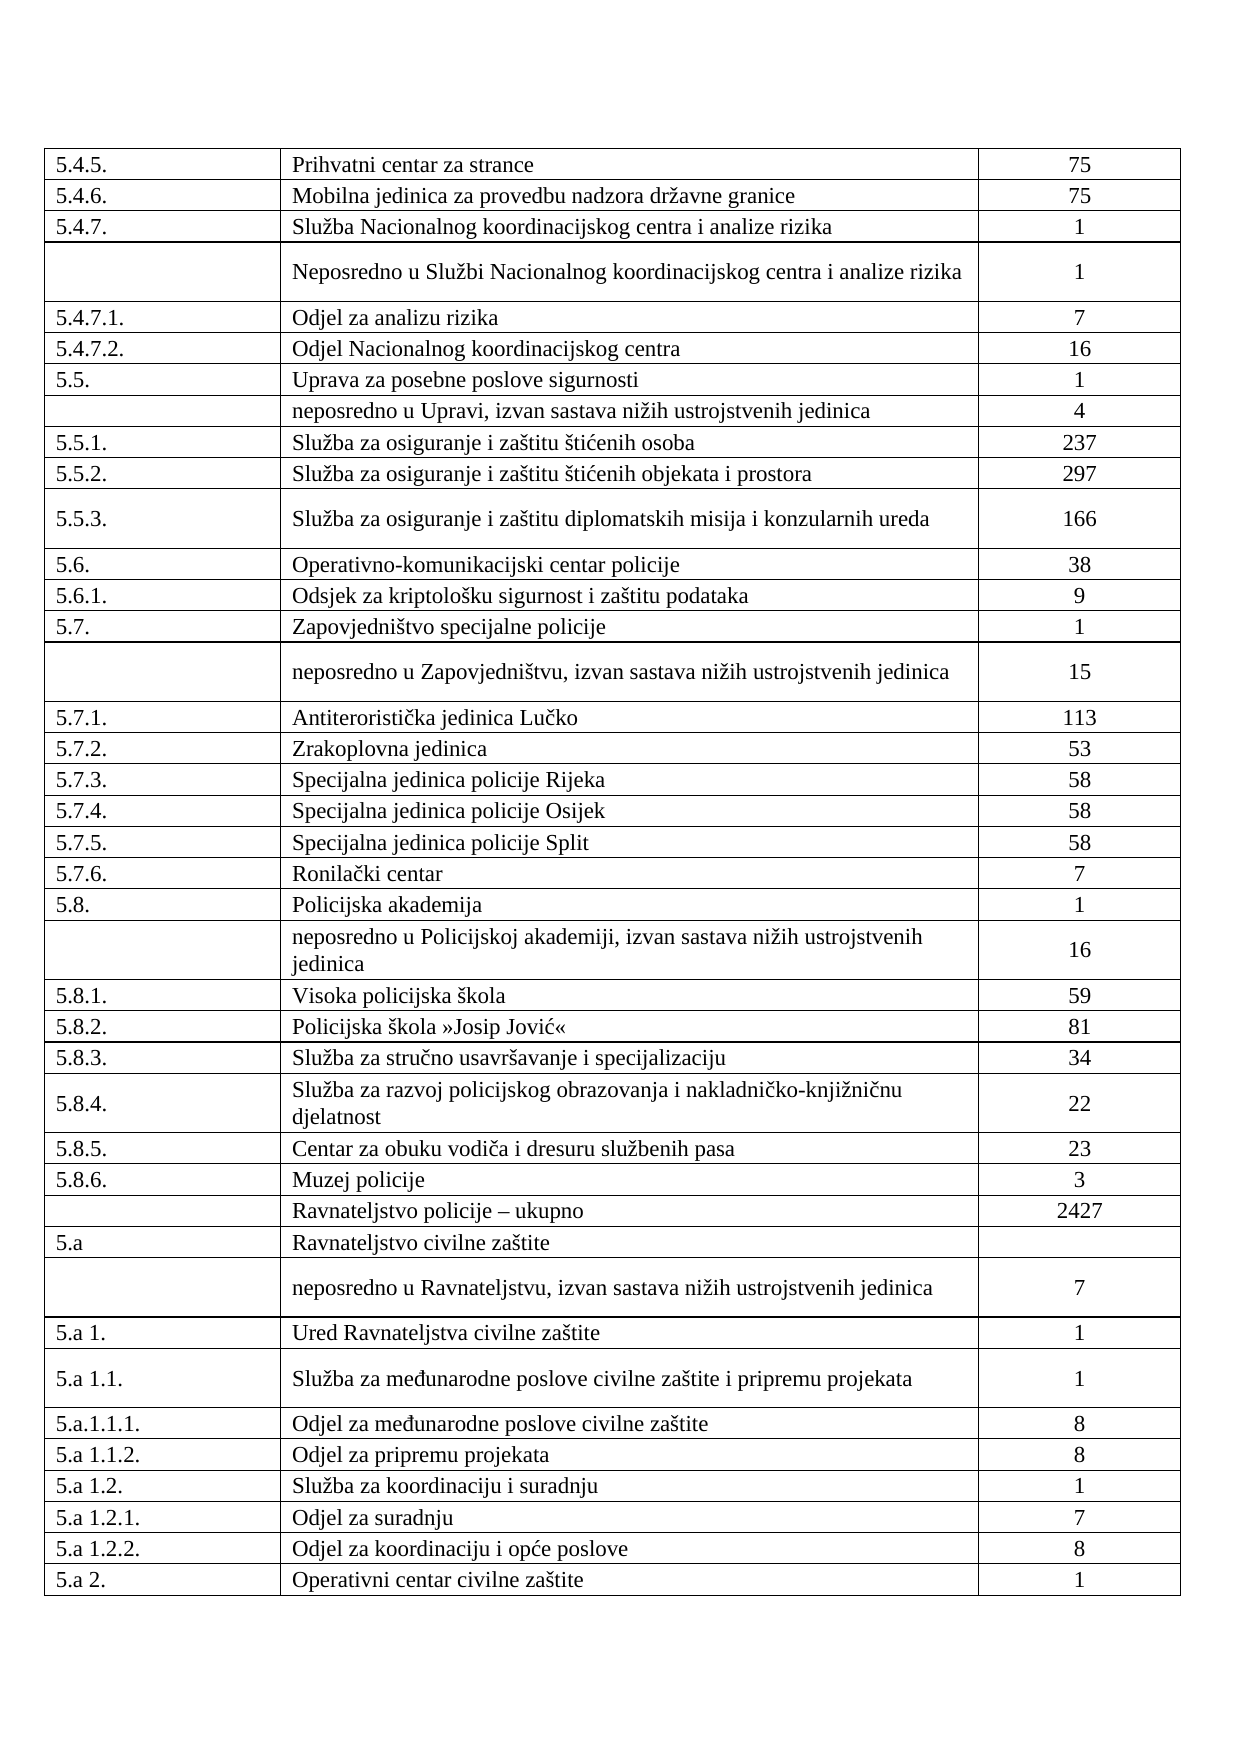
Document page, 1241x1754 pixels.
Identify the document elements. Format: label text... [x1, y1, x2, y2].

table_cell 3 [979, 1164, 1180, 1194]
table_cell 5.a 1.1.2. [45, 1439, 280, 1469]
table_cell Operativni centar civilne zaštite [281, 1564, 978, 1594]
table_cell 5.5.3. [45, 489, 280, 548]
table_cell 5.8.6. [45, 1164, 280, 1194]
table_cell 59 [979, 980, 1180, 1010]
table_cell Služba Nacionalnog koordinacijskog centra i analize rizika [281, 211, 978, 241]
table_cell 1 [979, 1471, 1180, 1501]
table_cell Služba za osiguranje i zaštitu štićenih objekata i prostora [281, 458, 978, 488]
table_cell 237 [979, 427, 1180, 457]
table_cell Odjel Nacionalnog koordinacijskog centra [281, 333, 978, 363]
table_cell Odjel za koordinaciju i opće poslove [281, 1533, 978, 1563]
table_cell neposredno u Zapovjedništvu, izvan sastava nižih ustrojstvenih jedinica [281, 643, 978, 701]
table_cell [45, 243, 280, 301]
table_cell 5.4.7.1. [45, 302, 280, 332]
table_cell 5.5.2. [45, 458, 280, 488]
table_cell Visoka policijska škola [281, 980, 978, 1010]
table_cell 5.8. [45, 889, 280, 919]
table_cell [45, 1258, 280, 1316]
table_cell 5.5.1. [45, 427, 280, 457]
table_cell 5.a 1.1. [45, 1349, 280, 1407]
table_cell 1 [979, 364, 1180, 394]
table_cell [45, 1196, 280, 1226]
table_cell 1 [979, 611, 1180, 641]
table_cell 58 [979, 796, 1180, 826]
table_cell 5.8.5. [45, 1133, 280, 1163]
table_cell 1 [979, 1349, 1180, 1407]
table_cell 81 [979, 1011, 1180, 1041]
table_cell 5.6.1. [45, 580, 280, 610]
table_cell 5.7.4. [45, 796, 280, 826]
table_cell Specijalna jedinica policije Rijeka [281, 764, 978, 794]
table_cell Specijalna jedinica policije Osijek [281, 796, 978, 826]
table_cell Odjel za međunarodne poslove civilne zaštite [281, 1408, 978, 1438]
table_cell 75 [979, 149, 1180, 179]
table_cell Odsjek za kriptološku sigurnost i zaštitu podataka [281, 580, 978, 610]
table_cell 5.4.7.2. [45, 333, 280, 363]
table_cell Centar za obuku vodiča i dresuru službenih pasa [281, 1133, 978, 1163]
table_cell 7 [979, 1258, 1180, 1316]
table_cell [45, 921, 280, 979]
table_cell 5.a 2. [45, 1564, 280, 1594]
table_cell 1 [979, 1564, 1180, 1594]
table_cell 5.4.7. [45, 211, 280, 241]
table_cell 16 [979, 921, 1180, 979]
table_cell Prihvatni centar za strance [281, 149, 978, 179]
table_cell Odjel za suradnju [281, 1502, 978, 1532]
table_cell 8 [979, 1408, 1180, 1438]
table_cell 5.8.2. [45, 1011, 280, 1041]
table_cell 5.7.6. [45, 858, 280, 888]
table_cell neposredno u Ravnateljstvu, izvan sastava nižih ustrojstvenih jedinica [281, 1258, 978, 1316]
table_cell 7 [979, 302, 1180, 332]
table_cell Mobilna jedinica za provedbu nadzora državne granice [281, 180, 978, 210]
table_cell Ured Ravnateljstva civilne zaštite [281, 1318, 978, 1348]
table_cell Ravnateljstvo policije – ukupno [281, 1196, 978, 1226]
table_cell 4 [979, 396, 1180, 426]
table_cell 5.4.5. [45, 149, 280, 179]
table_cell 34 [979, 1043, 1180, 1073]
table_cell Služba za osiguranje i zaštitu štićenih osoba [281, 427, 978, 457]
table_cell 297 [979, 458, 1180, 488]
table_cell Služba za osiguranje i zaštitu diplomatskih misija i konzularnih ureda [281, 489, 978, 548]
table_cell 16 [979, 333, 1180, 363]
table_cell 5.8.1. [45, 980, 280, 1010]
table_cell Muzej policije [281, 1164, 978, 1194]
table_cell Antiteroristička jedinica Lučko [281, 702, 978, 732]
table_cell 113 [979, 702, 1180, 732]
table_cell 7 [979, 858, 1180, 888]
table_cell 5.8.4. [45, 1074, 280, 1132]
table_cell 38 [979, 549, 1180, 579]
table_cell 8 [979, 1533, 1180, 1563]
table_cell Zapovjedništvo specijalne policije [281, 611, 978, 641]
table_cell Neposredno u Službi Nacionalnog koordinacijskog centra i analize rizika [281, 243, 978, 301]
table_cell Policijska škola »Josip Jović« [281, 1011, 978, 1041]
table_cell 9 [979, 580, 1180, 610]
table_cell 5.a 1.2.2. [45, 1533, 280, 1563]
table_cell 1 [979, 243, 1180, 301]
table_cell Operativno-komunikacijski centar policije [281, 549, 978, 579]
table_cell Ravnateljstvo civilne zaštite [281, 1227, 978, 1257]
table_cell neposredno u Policijskoj akademiji, izvan sastava nižih ustrojstvenih jedinica [281, 921, 978, 979]
table_cell 5.6. [45, 549, 280, 579]
table_cell Služba za razvoj policijskog obrazovanja i nakladničko-knjižničnu djelatnost [281, 1074, 978, 1132]
table_cell 5.4.6. [45, 180, 280, 210]
table_cell 1 [979, 211, 1180, 241]
table_cell Služba za stručno usavršavanje i specijalizaciju [281, 1043, 978, 1073]
table_cell 5.7.5. [45, 827, 280, 857]
table_cell [979, 1227, 1180, 1257]
table_cell 8 [979, 1439, 1180, 1469]
table_cell 7 [979, 1502, 1180, 1532]
table_cell Ronilački centar [281, 858, 978, 888]
table_cell Zrakoplovna jedinica [281, 733, 978, 763]
table_cell 75 [979, 180, 1180, 210]
table_cell 5.5. [45, 364, 280, 394]
table_cell 5.8.3. [45, 1043, 280, 1073]
table_cell 23 [979, 1133, 1180, 1163]
table_cell 53 [979, 733, 1180, 763]
table_cell [45, 396, 280, 426]
table_cell 5.7.2. [45, 733, 280, 763]
table_cell Služba za koordinaciju i suradnju [281, 1471, 978, 1501]
table_cell 1 [979, 889, 1180, 919]
table_cell [45, 643, 280, 701]
table_cell Uprava za posebne poslove sigurnosti [281, 364, 978, 394]
table_cell 5.7.1. [45, 702, 280, 732]
table_cell 166 [979, 489, 1180, 548]
table_cell Odjel za analizu rizika [281, 302, 978, 332]
table_cell 5.a 1.2. [45, 1471, 280, 1501]
table_cell 2427 [979, 1196, 1180, 1226]
table_cell 58 [979, 827, 1180, 857]
table_cell 5.a.1.1.1. [45, 1408, 280, 1438]
table_cell 5.a 1.2.1. [45, 1502, 280, 1532]
table_cell 22 [979, 1074, 1180, 1132]
table_cell 5.a 1. [45, 1318, 280, 1348]
table_cell 58 [979, 764, 1180, 794]
table_cell 1 [979, 1318, 1180, 1348]
table_cell Služba za međunarodne poslove civilne zaštite i pripremu projekata [281, 1349, 978, 1407]
table_cell Specijalna jedinica policije Split [281, 827, 978, 857]
table_cell Policijska akademija [281, 889, 978, 919]
table_cell 15 [979, 643, 1180, 701]
table_cell neposredno u Upravi, izvan sastava nižih ustrojstvenih jedinica [281, 396, 978, 426]
table_cell 5.7.3. [45, 764, 280, 794]
table_cell 5.a [45, 1227, 280, 1257]
table_cell 5.7. [45, 611, 280, 641]
table_cell Odjel za pripremu projekata [281, 1439, 978, 1469]
